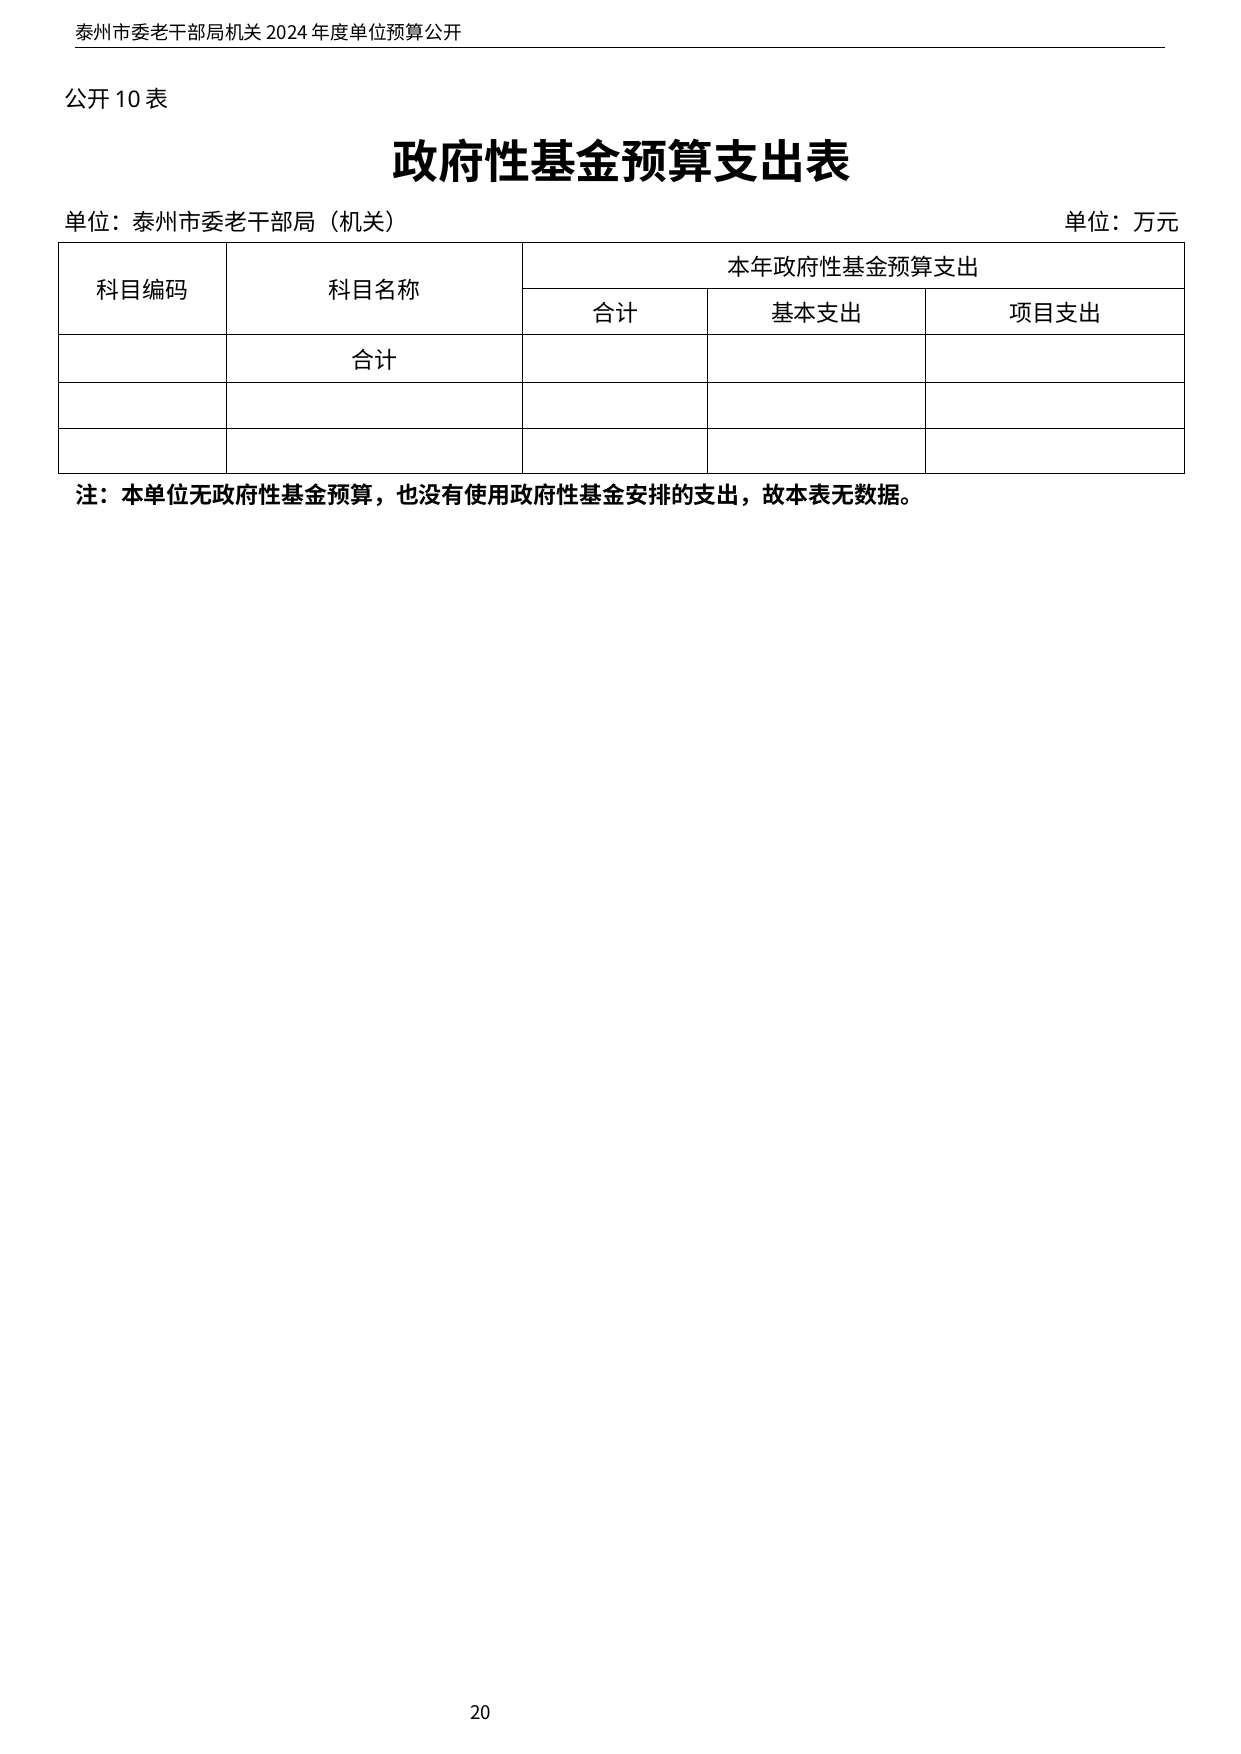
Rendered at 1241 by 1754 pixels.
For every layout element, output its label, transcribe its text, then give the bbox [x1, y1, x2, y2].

table_cell 科目编码 [59, 243, 226, 334]
table_cell [523, 335, 707, 382]
table_cell [708, 383, 925, 428]
table_cell [708, 335, 925, 382]
table_cell [926, 429, 1184, 473]
table_header 公开10表 [58, 75, 1184, 120]
table_cell 基本支出 [708, 289, 925, 334]
table_cell [708, 429, 925, 473]
text 注：本单位无政府性基金预算，也没有使用政府性基金安排的支出，故本表无数据。 [75, 477, 1165, 510]
table_cell [926, 335, 1184, 382]
table_cell 单位：万元 [926, 198, 1184, 242]
table_cell 项目支出 [926, 289, 1184, 334]
table_cell [59, 335, 226, 382]
table_cell 政府性基金预算支出表 [58, 120, 1184, 198]
table_cell 本年政府性基金预算支出 [523, 243, 1184, 288]
table_cell [926, 383, 1184, 428]
table_cell [59, 429, 226, 473]
table_cell [227, 429, 522, 473]
table_cell [523, 429, 707, 473]
table_cell [523, 383, 707, 428]
table_cell 科目名称 [227, 243, 522, 334]
table_cell [227, 383, 522, 428]
table_cell 合计 [227, 335, 522, 382]
table_cell [59, 383, 226, 428]
table_cell 合计 [523, 289, 707, 334]
table_cell 单位：泰州市委老干部局（机关） [58, 198, 926, 242]
